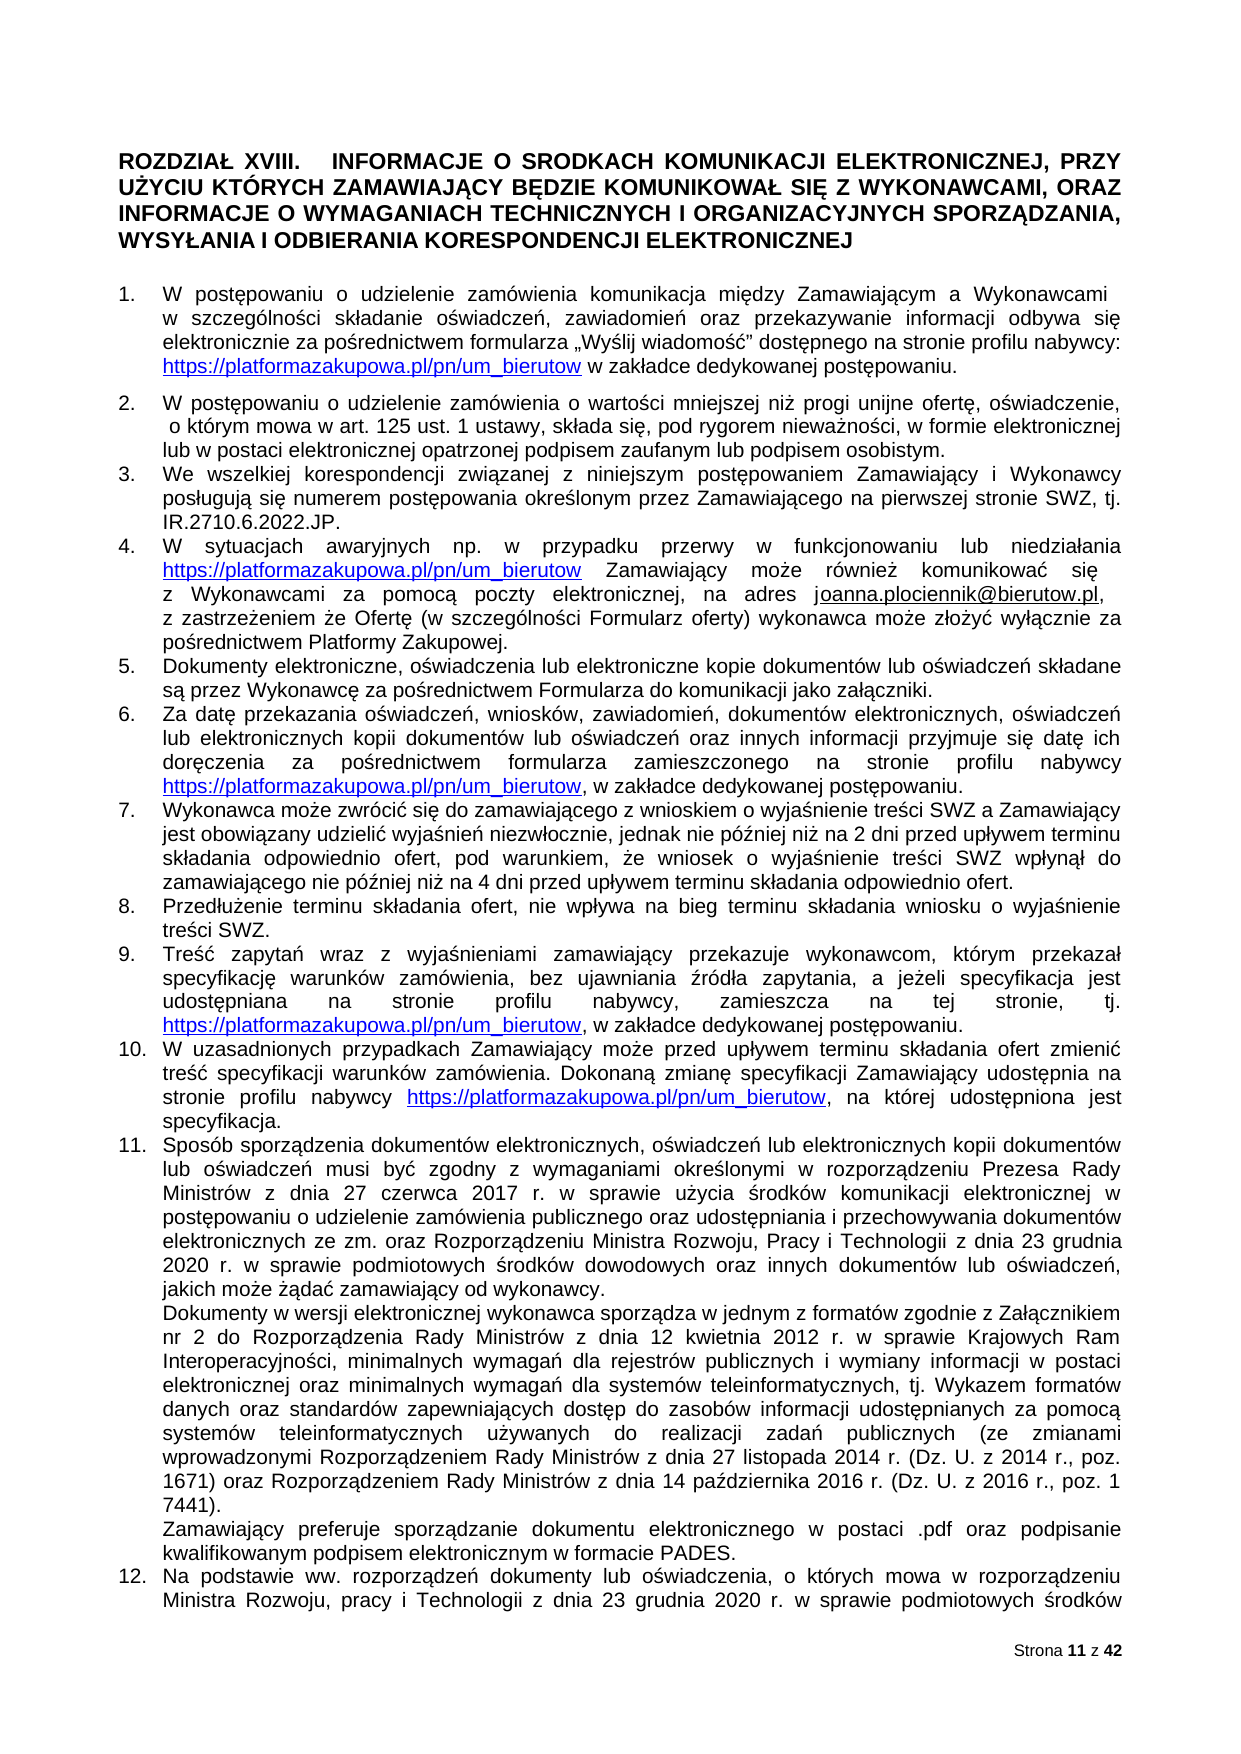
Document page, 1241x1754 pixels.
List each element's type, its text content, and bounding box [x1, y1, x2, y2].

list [118, 1564, 1122, 1612]
list Dokumenty elektroniczne, oświadczenia lub elektroniczne kopie dokumentów lub oświadczeń składane są przez Wykonawcę za pośrednictwem Formularza do komunikacji jako załączniki. [118, 654, 1122, 702]
list We wszelkiej korespondencji związanej z niniejszym postępowaniem Zamawiający i Wykonawcy posługują się numerem postępowania określonym przez Zamawiającego na pierwszej stronie SWZ, tj. IR.2710.6.2022.JP. [118, 462, 1122, 534]
list W uzasadnionych przypadkach Zamawiający może przed upływem terminu składania ofert zmienić treść specyfikacji warunków zamówienia. Dokonaną zmianę specyfikacji Zamawiający udostępnia na stronie profilu nabywcy https://platformazakupowa.pl/pn/um_bierutow, na której udostępniona jest specyfikacja. [118, 1037, 1122, 1133]
list Wykonawca może zwrócić się do zamawiającego z wnioskiem o wyjaśnienie treści SWZ a Zamawiający jest obowiązany udzielić wyjaśnień niezwłocznie, jednak nie później niż na 2 dni przed upływem terminu składania odpowiednio ofert, pod warunkiem, że wniosek o wyjaśnienie treści SWZ wpłynął do zamawiającego nie później niż na 4 dni przed upływem terminu składania odpowiednio ofert. [118, 798, 1122, 893]
list Przedłużenie terminu składania ofert, nie wpływa na bieg terminu składania wniosku o wyjaśnienie treści SWZ. [118, 893, 1122, 941]
text Dokumenty w wersji elektronicznej wykonawca sporządza w jednym z formatów zgodnie z Załącznikiem nr 2 do Rozporządzenia Rady Ministrów z dnia 12 kwietnia 2012 r. w sprawie Krajowych Ram Interoperacyjności, minimalnych wymagań dla rejestrów publicznych i wymiany informacji w postaci elektronicznej oraz minimalnych wymagań dla systemów teleinformatycznych, tj. Wykazem formatów danych oraz standardów zapewniających dostęp do zasobów informacji udostępnianych za pomocą systemów teleinformatycznych używanych do realizacji zadań publicznych (ze zmianami wprowadzonymi Rozporządzeniem Rady Ministrów z dnia 27 listopada 2014 r. (Dz. U. z 2014 r., poz. 1671) oraz Rozporządzeniem Rady Ministrów z dnia 14 października 2016 r. (Dz. U. z 2016 r., poz. 1 7441). [162, 1301, 1122, 1516]
list W postępowaniu o udzielenie zamówienia komunikacja między Zamawiającym a Wykonawcami w szczególności składanie oświadczeń, zawiadomień oraz przekazywanie informacji odbywa się elektronicznie za pośrednictwem formularza „Wyślij wiadomość” dostępnego na stronie profilu nabywcy: https://platformazakupowa.pl/pn/um_bierutow w zakładce dedykowanej postępowaniu. [118, 282, 1122, 378]
list W postępowaniu o udzielenie zamówienia o wartości mniejszej niż progi unijne ofertę, oświadczenie, o którym mowa w art. 125 ust. 1 ustawy, składa się, pod rygorem nieważności, w formie elektronicznej lub w postaci elektronicznej opatrzonej podpisem zaufanym lub podpisem osobistym. [118, 390, 1122, 462]
list W sytuacjach awaryjnych np. w przypadku przerwy w funkcjonowaniu lub niedziałania https://platformazakupowa.pl/pn/um_bierutow Zamawiający może również komunikować się z Wykonawcami za pomocą poczty elektronicznej, na adres joanna.plociennik@bierutow.pl, z zastrzeżeniem że Ofertę (w szczególności Formularz oferty) wykonawca może złożyć wyłącznie za pośrednictwem Platformy Zakupowej. [118, 534, 1122, 654]
list Treść zapytań wraz z wyjaśnieniami zamawiający przekazuje wykonawcom, którym przekazał specyfikację warunków zamówienia, bez ujawniania źródła zapytania, a jeżeli specyfikacja jest udostępniana na stronie profilu nabywcy, zamieszcza na tej stronie, tj. https://platformazakupowa.pl/pn/um_bierutow, w zakładce dedykowanej postępowaniu. [118, 941, 1122, 1037]
text Zamawiający preferuje sporządzanie dokumentu elektronicznego w postaci .pdf oraz podpisanie kwalifikowanym podpisem elektronicznym w formacie PADES. [162, 1516, 1122, 1564]
list Sposób sporządzenia dokumentów elektronicznych, oświadczeń lub elektronicznych kopii dokumentów lub oświadczeń musi być zgodny z wymaganiami określonymi w rozporządzeniu Prezesa Rady Ministrów z dnia 27 czerwca 2017 r. w sprawie użycia środków komunikacji elektronicznej w postępowaniu o udzielenie zamówienia publicznego oraz udostępniania i przechowywania dokumentów elektronicznych ze zm. oraz Rozporządzeniu Ministra Rozwoju, Pracy i Technologii z dnia 23 grudnia 2020 r. w sprawie podmiotowych środków dowodowych oraz innych dokumentów lub oświadczeń, jakich może żądać zamawiający od wykonawcy. [118, 1133, 1122, 1301]
list Za datę przekazania oświadczeń, wniosków, zawiadomień, dokumentów elektronicznych, oświadczeń lub elektronicznych kopii dokumentów lub oświadczeń oraz innych informacji przyjmuje się datę ich doręczenia za pośrednictwem formularza zamieszczonego na stronie profilu nabywcy https://platformazakupowa.pl/pn/um_bierutow, w zakładce dedykowanej postępowaniu. [118, 702, 1122, 798]
subtitle ROZDZIAŁ XVIII. Informacje o srodkach komunikacji elektronicznej, przy użyciu których Zamawiający będzie komunikował się z wykonawcami, oraz informacje o wymaganiach technicznych i organizacyjnych sporządzania, wysyłania i odbierania korespondencji elektronicznej [118, 148, 1122, 253]
